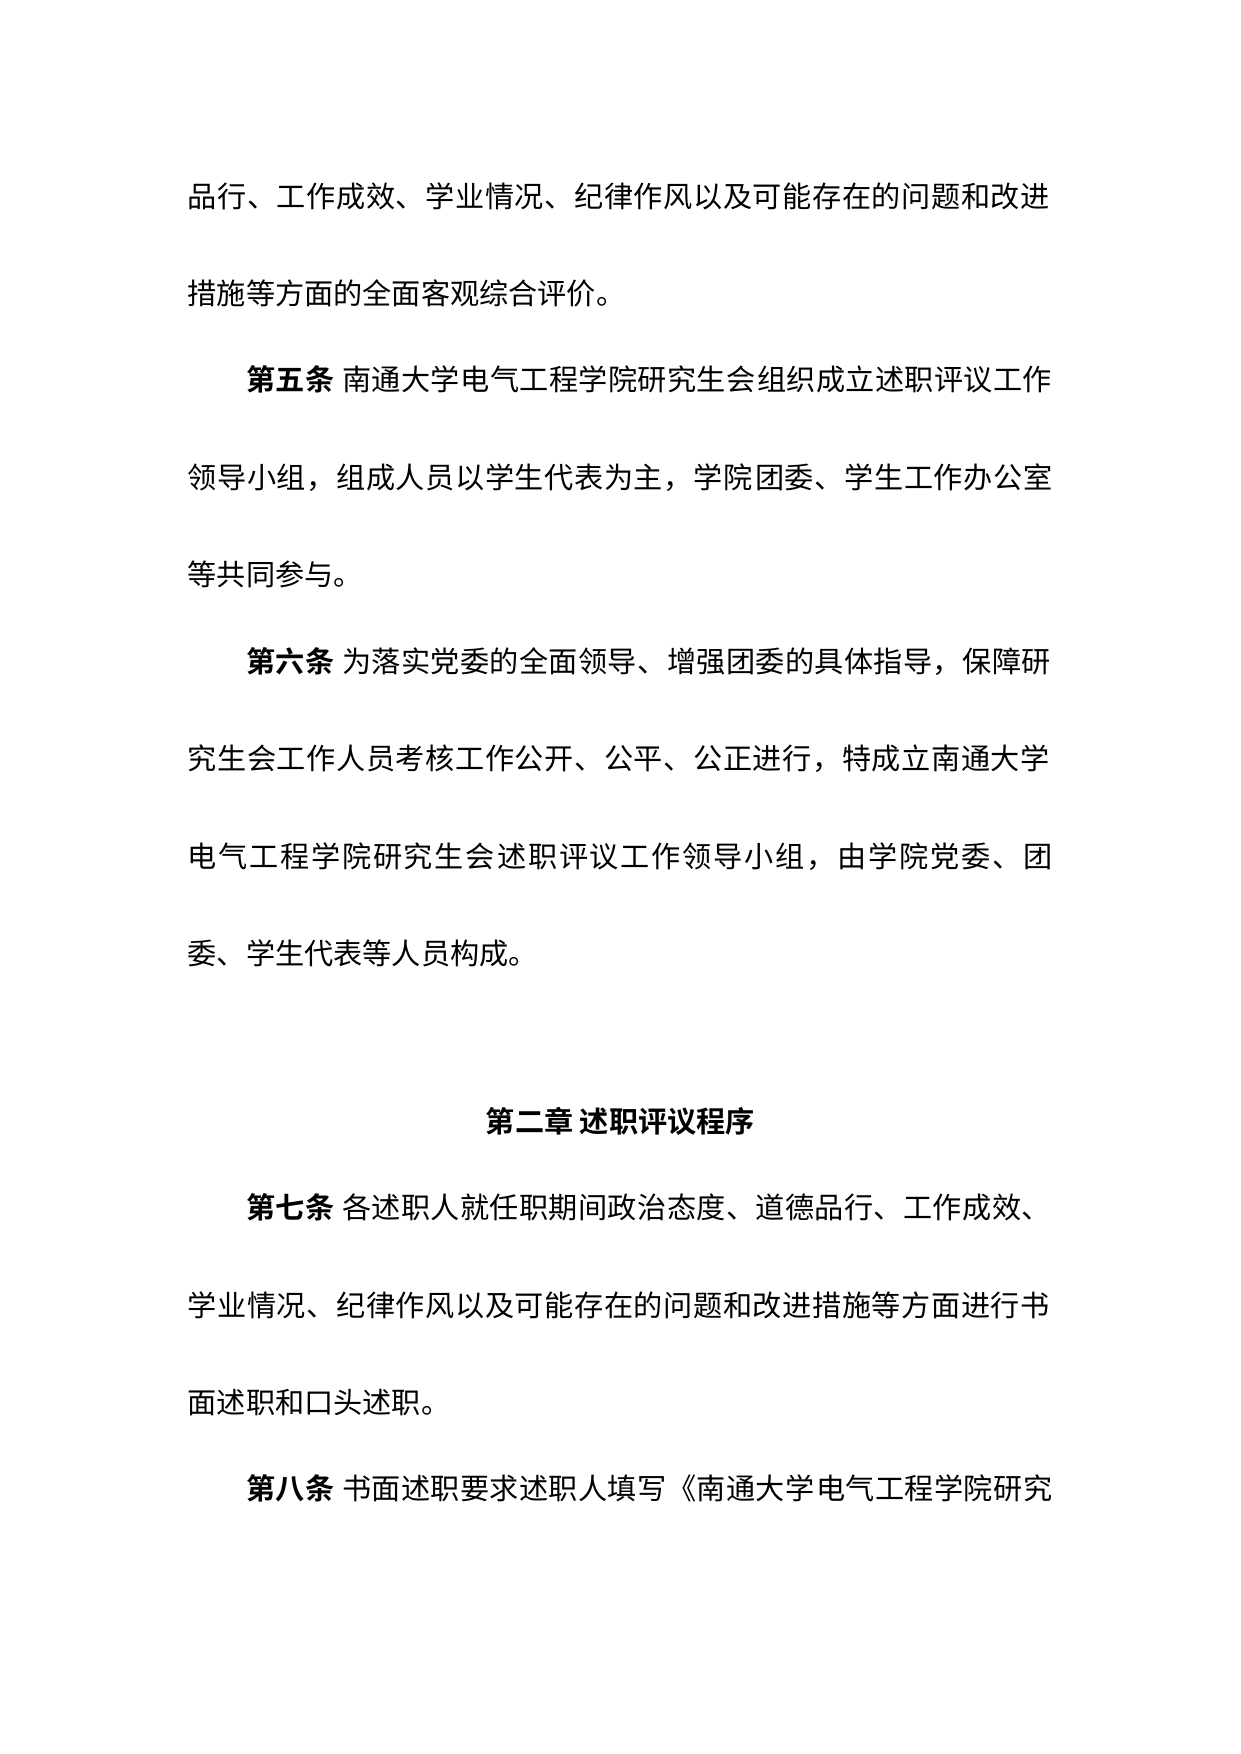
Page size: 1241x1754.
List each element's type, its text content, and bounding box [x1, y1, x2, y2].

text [187, 1454, 1053, 1519]
text 第六条 为落实党委的全面领导、增强团委的具体指导，保障研究生会工作人员考核工作公开、公平、公正进行，特成立南通大学电气工程学院研究生会述职评议工作领导小组，由学院党委、团委、学生代表等人员构成。 [187, 627, 1053, 984]
text 第五条 南通大学电气工程学院研究生会组织成立述职评议工作领导小组，组成人员以学生代表为主，学院团委、学生工作办公室等共同参与。 [187, 346, 1053, 606]
text 第七条 各述职人就任职期间政治态度、道德品行、工作成效、学业情况、纪律作风以及可能存在的问题和改进措施等方面进行书面述职和口头述职。 [187, 1173, 1053, 1433]
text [187, 162, 1053, 324]
text 第二章 述职评议程序 [187, 1087, 1053, 1152]
